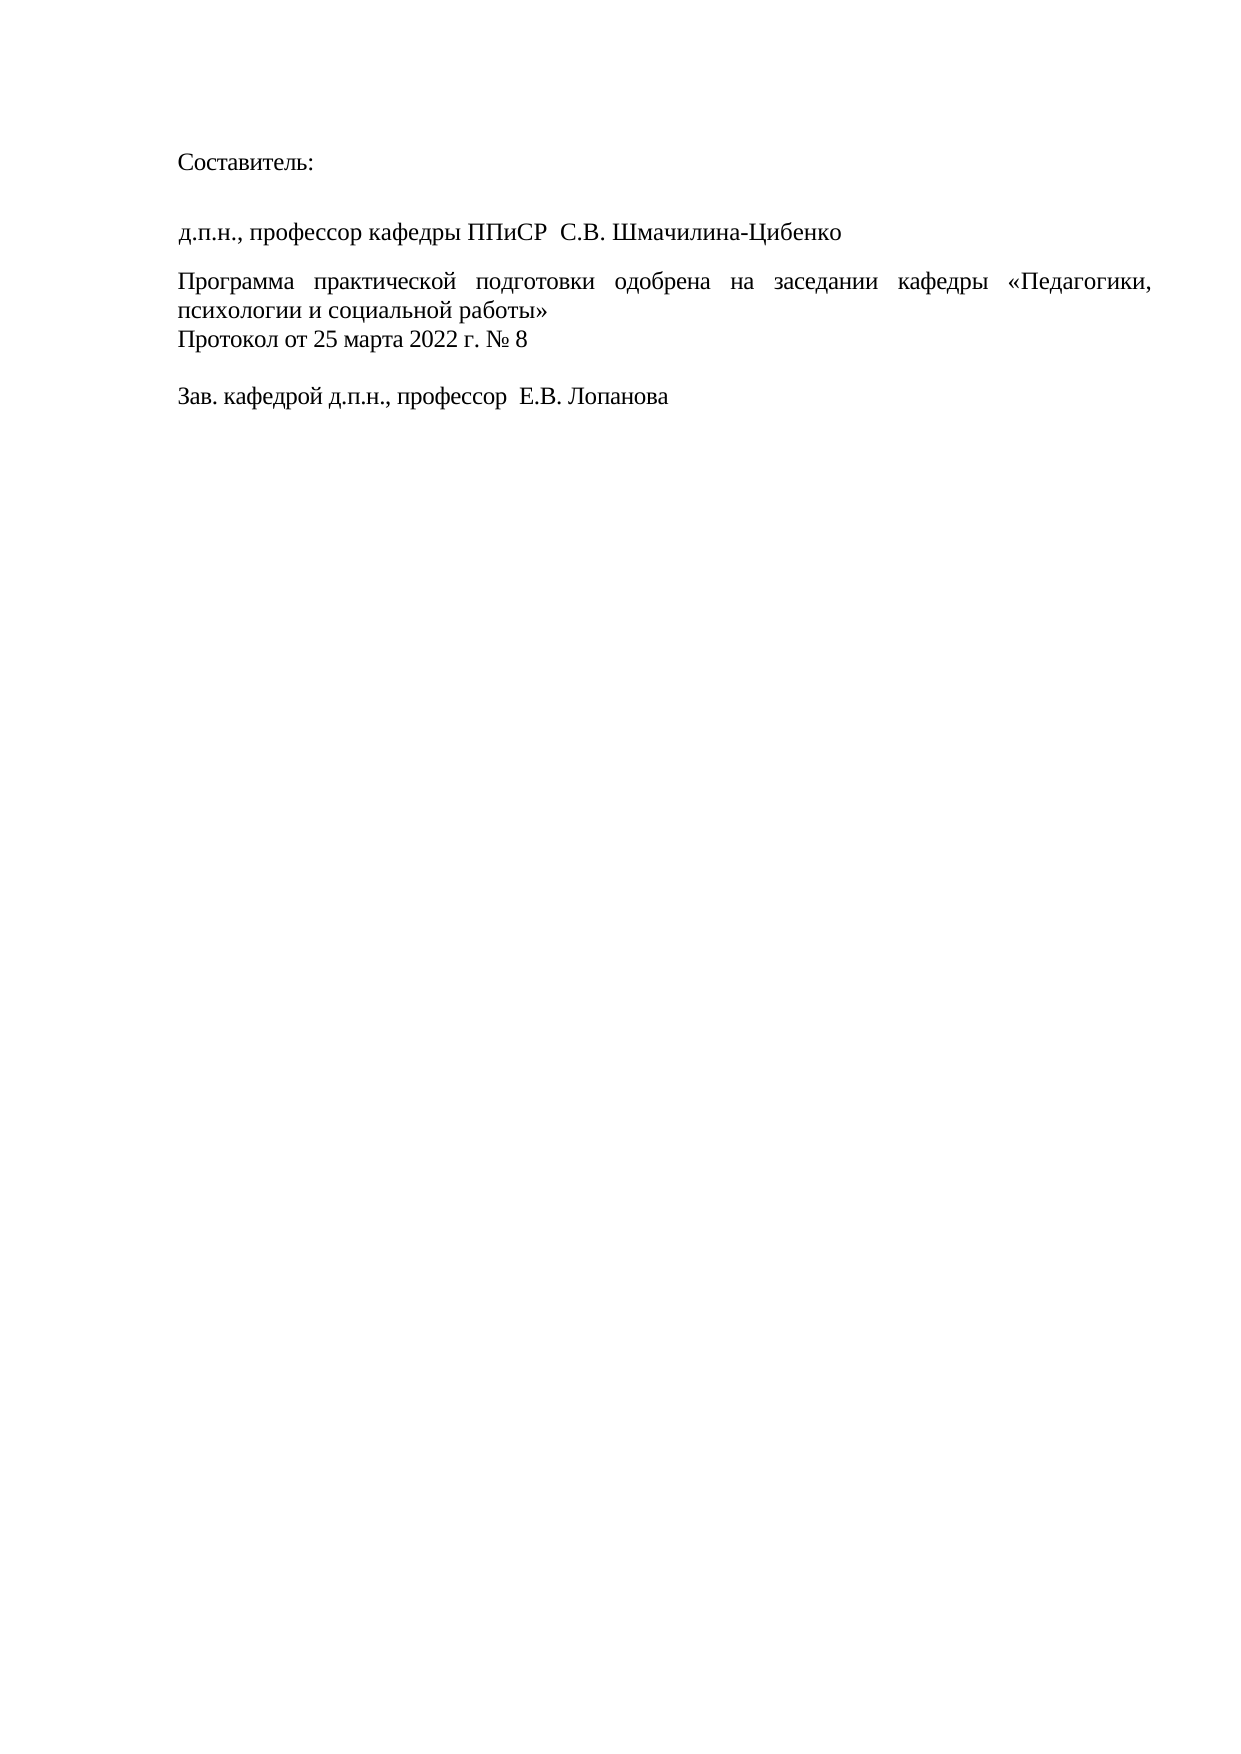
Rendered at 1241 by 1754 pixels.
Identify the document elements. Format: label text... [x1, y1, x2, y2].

text Составитель: [177, 147, 1152, 176]
text Программа практической подготовки одобрена на заседании кафедры «Педагогики, психологии и социальной работы» [177, 266, 1152, 324]
text д.п.н., профессор кафедры ППиСР С.В. Шмачилина-Цибенко [401, 223, 1150, 245]
text Протокол от 25 марта 2022 г. № 8 [177, 324, 1152, 352]
text Зав. кафедрой д.п.н., профессор Е.В. Лопанова [177, 381, 1152, 410]
